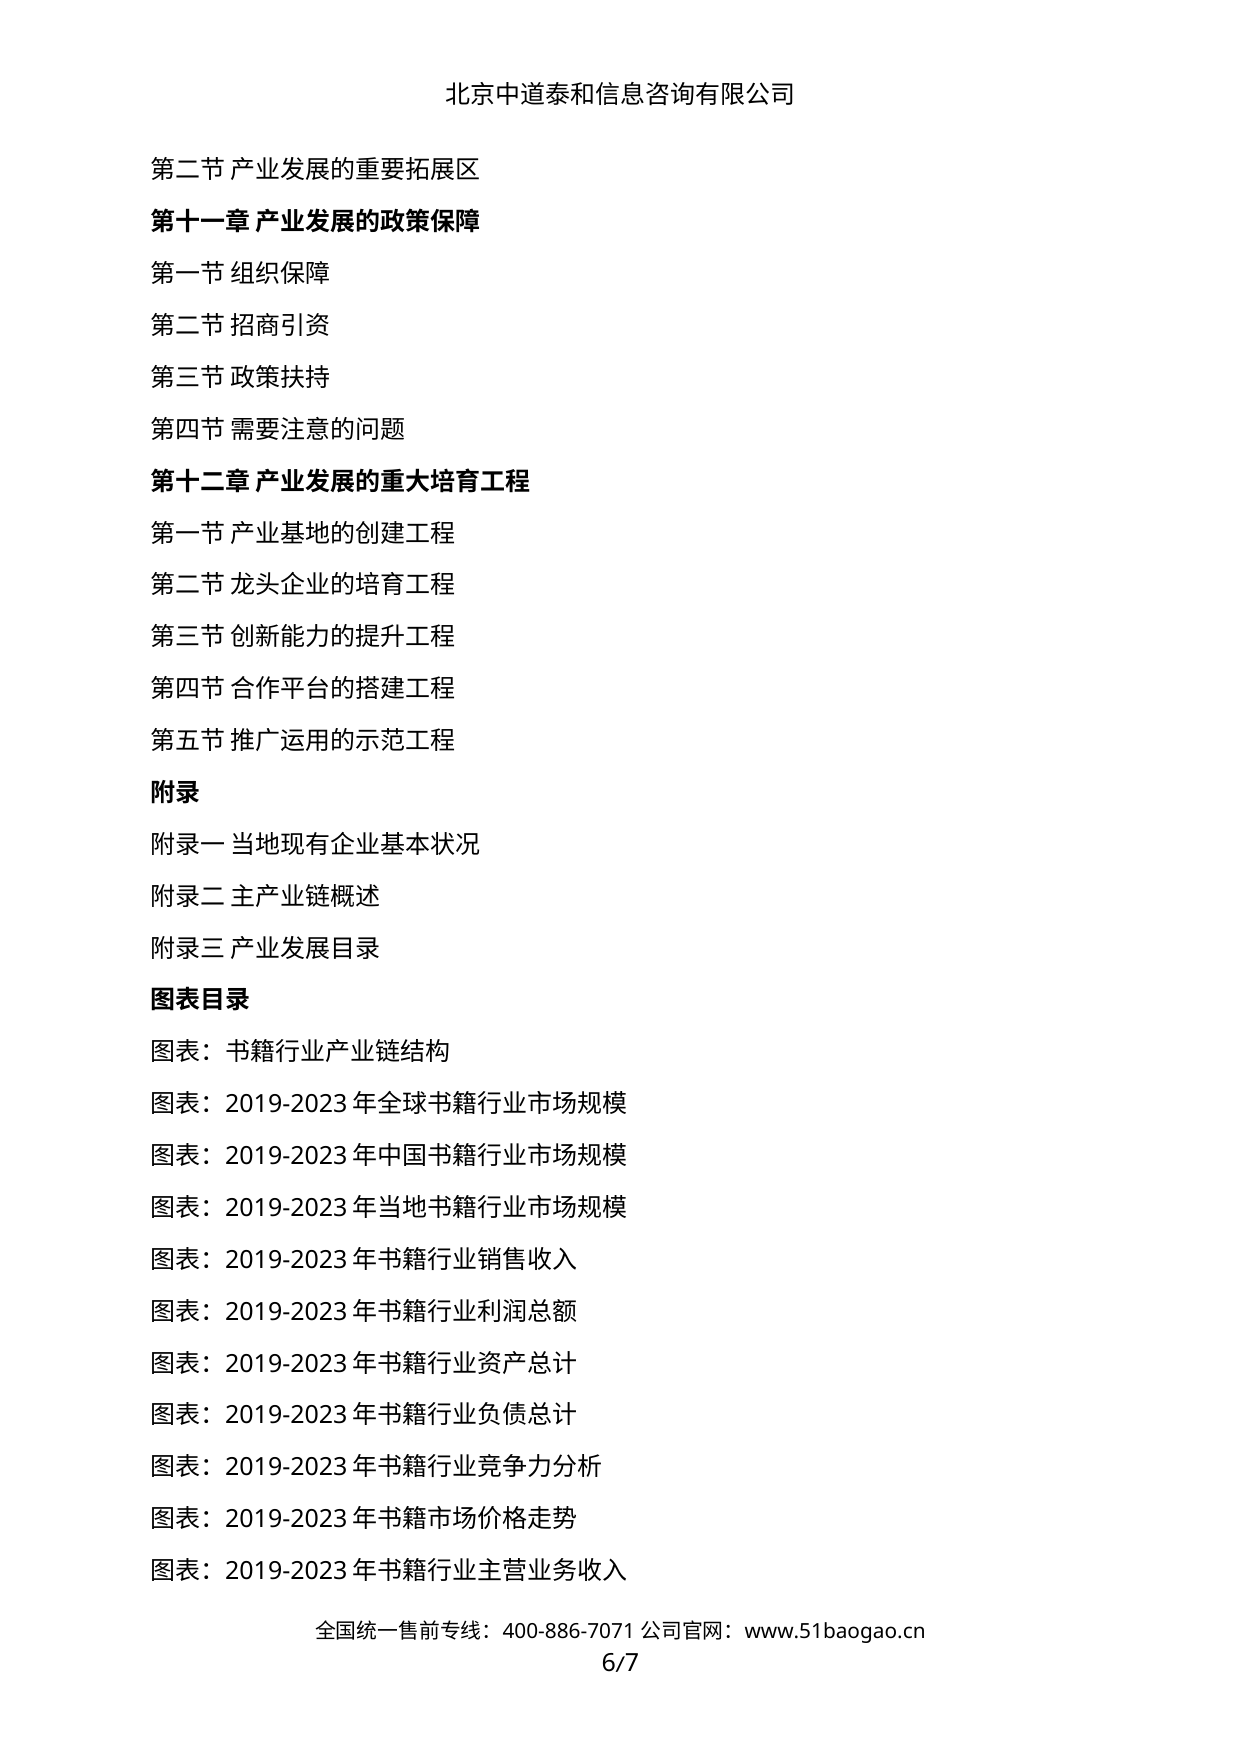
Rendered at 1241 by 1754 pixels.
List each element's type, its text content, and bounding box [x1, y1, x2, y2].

text 第二节 产业发展的重要拓展区 [150, 150, 1090, 186]
text 图表：2019-2023年全球书籍行业市场规模 [150, 1084, 1090, 1120]
text 附录一 当地现有企业基本状况 [150, 824, 1090, 861]
text 附录二 主产业链概述 [150, 876, 1090, 912]
text 图表：2019-2023年书籍行业竞争力分析 [150, 1447, 1090, 1483]
text 图表：2019-2023年书籍行业资产总计 [150, 1343, 1090, 1379]
text 第一节 组织保障 [150, 254, 1090, 290]
text 图表：2019-2023年书籍市场价格走势 [150, 1499, 1090, 1535]
text 图表：2019-2023年书籍行业负债总计 [150, 1395, 1090, 1431]
text 第一节 产业基地的创建工程 [150, 513, 1090, 549]
text 图表：2019-2023年当地书籍行业市场规模 [150, 1187, 1090, 1224]
text 图表：2019-2023年书籍行业主营业务收入 [150, 1551, 1090, 1587]
text 图表：2019-2023年书籍行业利润总额 [150, 1291, 1090, 1327]
text 附录 [150, 772, 1090, 809]
text 第五节 推广运用的示范工程 [150, 721, 1090, 757]
text 第二节 招商引资 [150, 306, 1090, 342]
text 图表：书籍行业产业链结构 [150, 1032, 1090, 1068]
text 第二节 龙头企业的培育工程 [150, 565, 1090, 601]
text 图表目录 [150, 980, 1090, 1016]
text 第十二章 产业发展的重大培育工程 [150, 461, 1090, 497]
text 图表：2019-2023年书籍行业销售收入 [150, 1239, 1090, 1276]
text 图表：2019-2023年中国书籍行业市场规模 [150, 1136, 1090, 1172]
text 第三节 政策扶持 [150, 357, 1090, 394]
text 附录三 产业发展目录 [150, 928, 1090, 964]
text 第十一章 产业发展的政策保障 [150, 202, 1090, 238]
text 第四节 需要注意的问题 [150, 409, 1090, 446]
text 第四节 合作平台的搭建工程 [150, 669, 1090, 705]
text 第三节 创新能力的提升工程 [150, 617, 1090, 653]
